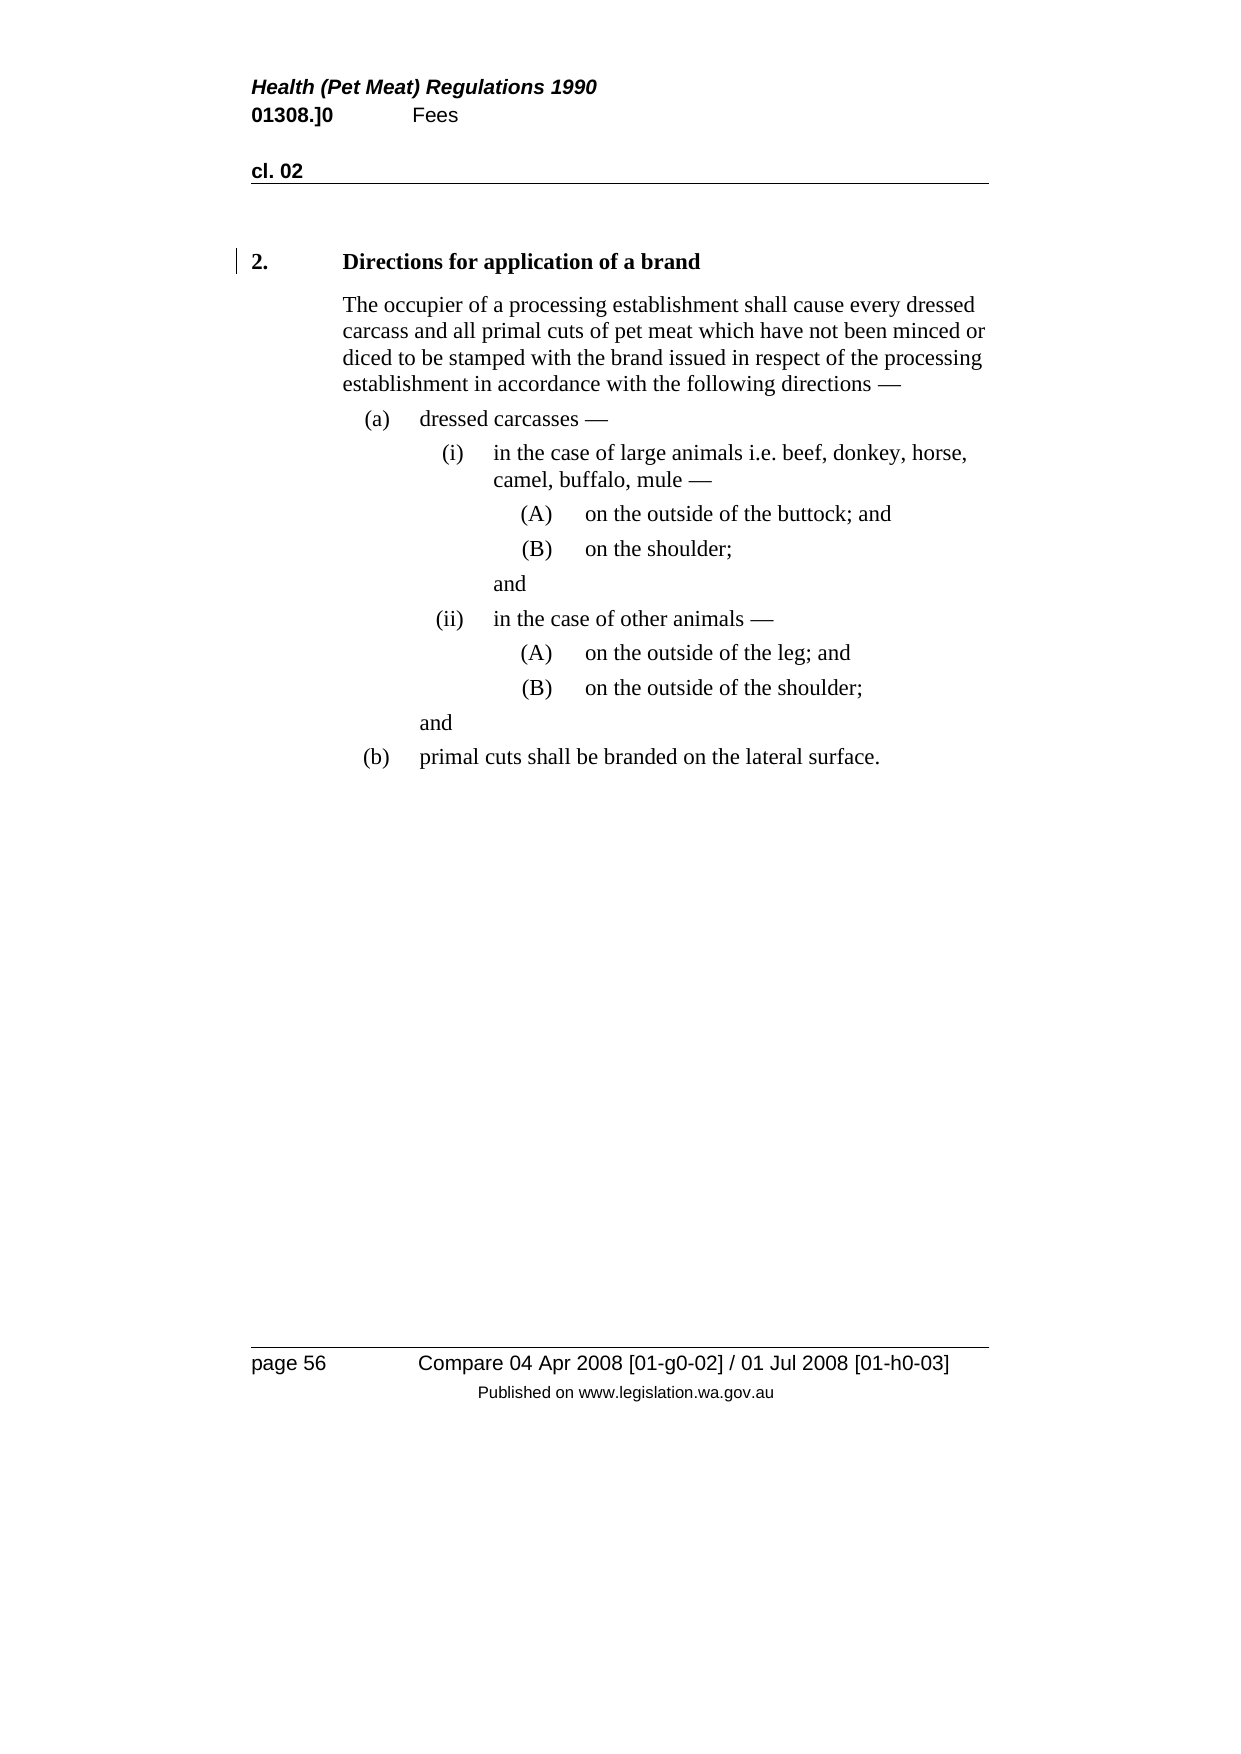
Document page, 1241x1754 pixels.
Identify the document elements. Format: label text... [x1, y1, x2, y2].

text (b) primal cuts shall be branded on the lateral surface. [251, 743, 989, 770]
text (B) on the outside of the shoulder; [251, 674, 989, 700]
text (i) in the case of large animals i.e. beef, donkey, horse, camel, buffalo, mule — [251, 439, 989, 492]
text (a) dressed carcasses — [251, 405, 989, 431]
subtitle 2. Directions for application of a brand [251, 248, 989, 274]
text and [251, 709, 989, 735]
text and [251, 570, 989, 596]
text (A) on the outside of the buttock; and [251, 501, 989, 527]
text (ii) in the case of other animals — [251, 604, 989, 631]
text (B) on the shoulder; [251, 535, 989, 562]
text The occupier of a processing establishment shall cause every dressed carcass and all primal cuts of pet meat which have not been minced or diced to be stamped with the brand issued in respect of the processing establishment in accordance with the following directions — [251, 291, 989, 396]
text (A) on the outside of the leg; and [251, 639, 989, 666]
